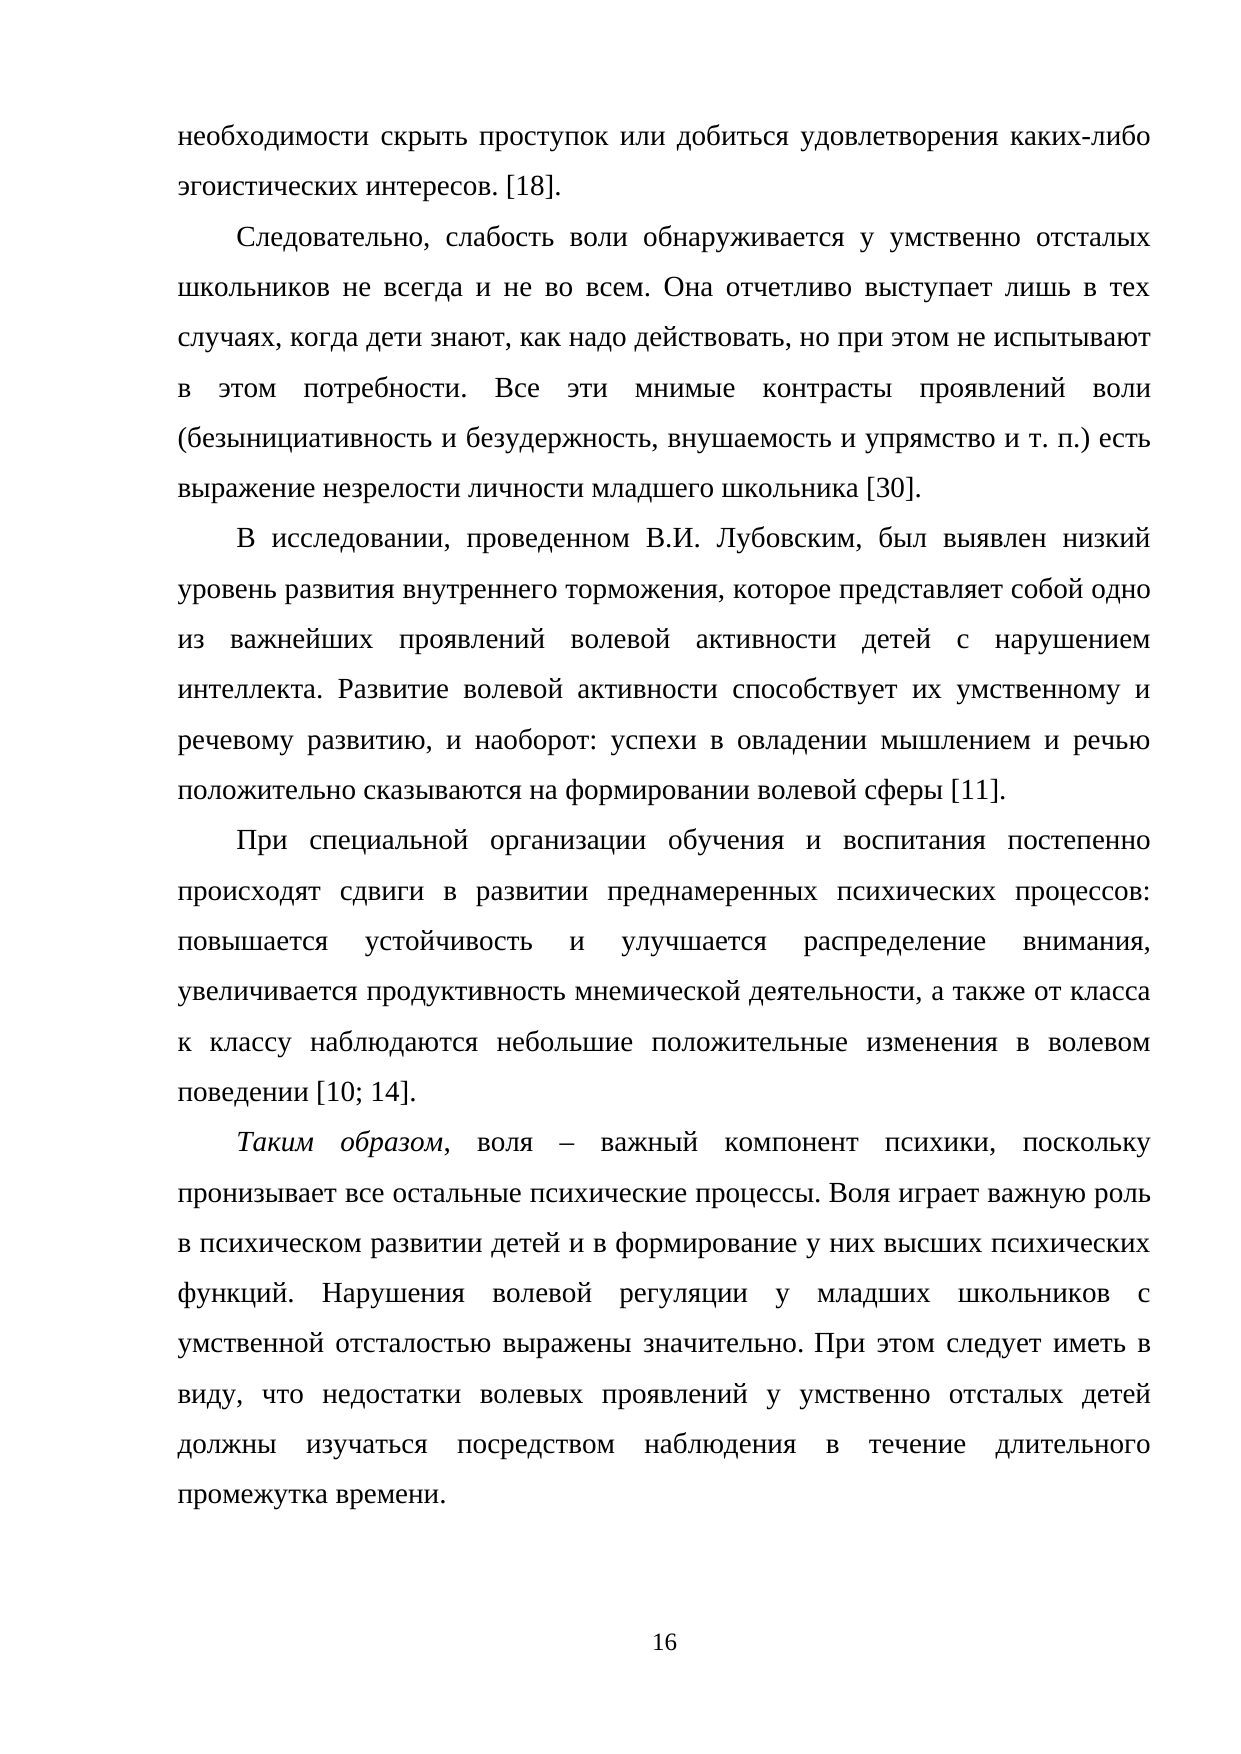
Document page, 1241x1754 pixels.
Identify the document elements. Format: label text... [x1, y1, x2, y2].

text Следовательно, слабость воли обнаруживается у умственно отсталых школьников не всегда и не во всем. Она отчетливо выступает лишь в тех случаях, когда дети знают, как надо действовать, но при этом не испытывают в этом потребности. Все эти мнимые контрасты проявлений воли (безынициативность и безудержность, внушаемость и упрямство и т. п.) есть выражение незрелости личности младшего школьника [30]. [177, 219, 1152, 504]
text В исследовании, проведенном В.И. Лубовским, был выявлен низкий уровень развития внутреннего торможения, которое представляет собой одно из важнейших проявлений волевой активности детей с нарушением интеллекта. Развитие волевой активности способствует их умственному и речевому развитию, и наоборот: успехи в овладении мышлением и речью положительно сказываются на формировании волевой сферы [11]. [177, 521, 1152, 806]
text Таким образом, воля – важный компонент психики, поскольку пронизывает все остальные психические процессы. Воля играет важную роль в психическом развитии детей и в формирование у них высших психических функций. Нарушения волевой регуляции у младших школьников с умственной отсталостью выражены значительно. При этом следует иметь в виду, что недостатки волевых проявлений у умственно отсталых детей должны изучаться посредством наблюдения в течение длительного промежутка времени. [177, 1124, 1152, 1510]
text При специальной организации обучения и воспитания постепенно происходят сдвиги в развитии преднамеренных психических процессов: повышается устойчивость и улучшается распределение внимания, увеличивается продуктивность мнемической деятельности, а также от класса к классу наблюдаются небольшие положительные изменения в волевом поведении [10; 14]. [177, 822, 1152, 1108]
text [177, 118, 1152, 202]
